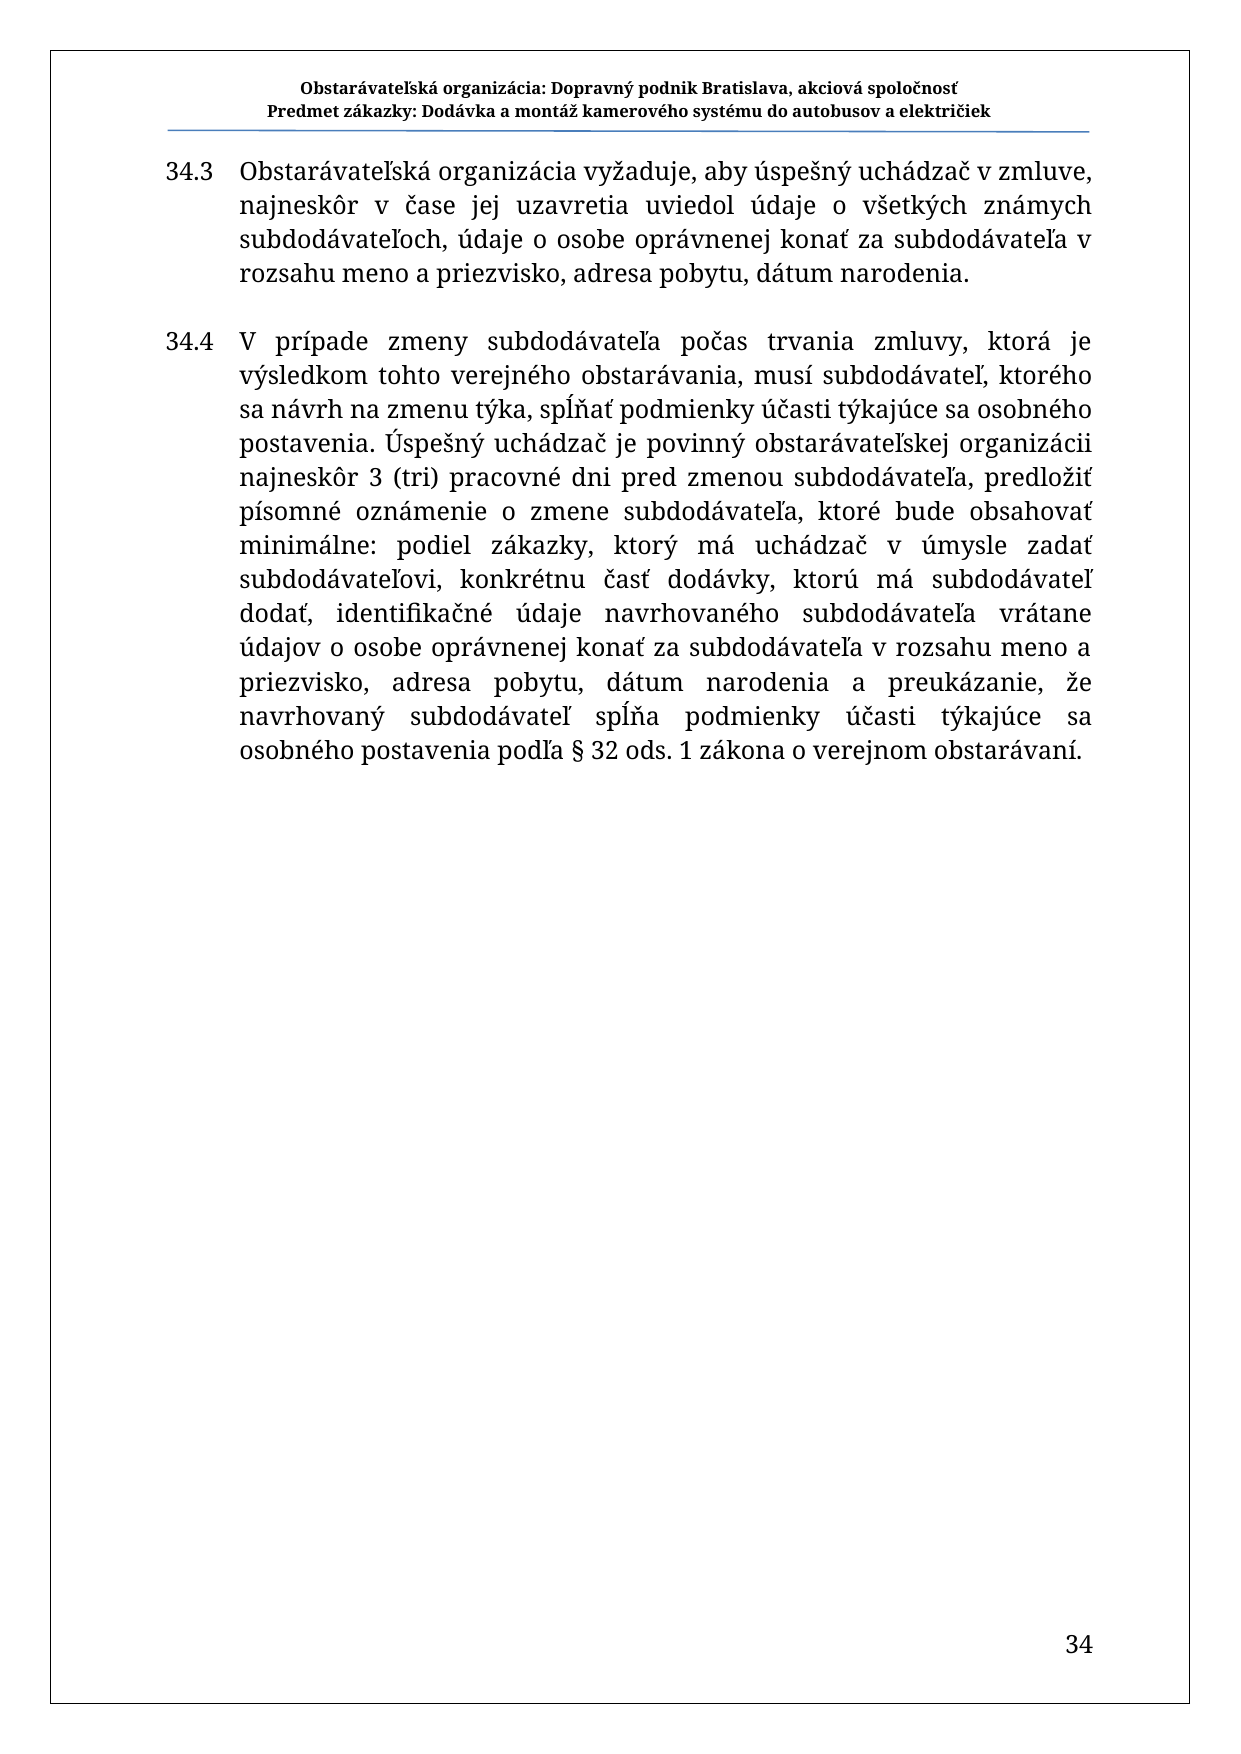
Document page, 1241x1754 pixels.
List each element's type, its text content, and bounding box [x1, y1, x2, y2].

list V prípade zmeny subdodávateľa počas trvania zmluvy, ktorá je výsledkom tohto verejného obstarávania, musí subdodávateľ, ktorého sa návrh na zmenu týka, spĺňať podmienky účasti týkajúce sa osobného postavenia. Úspešný uchádzač je povinný obstarávateľskej organizácii najneskôr 3 (tri) pracovné dni pred zmenou subdodávateľa, predložiť písomné oznámenie o zmene subdodávateľa, ktoré bude obsahovať minimálne: podiel zákazky, ktorý má uchádzač v úmysle zadať subdodávateľovi, konkrétnu časť dodávky, ktorú má subdodávateľ dodať, identifikačné údaje navrhovaného subdodávateľa vrátane údajov o osobe oprávnenej konať za subdodávateľa v rozsahu meno a priezvisko, adresa pobytu, dátum narodenia a preukázanie, že navrhovaný subdodávateľ spĺňa podmienky účasti týkajúce sa osobného postavenia podľa § 32 ods. 1 zákona o verejnom obstarávaní. [165, 323, 1093, 766]
list Obstarávateľská organizácia vyžaduje, aby úspešný uchádzač v zmluve, najneskôr v čase jej uzavretia uviedol údaje o všetkých známych subdodávateľoch, údaje o osobe oprávnenej konať za subdodávateľa v rozsahu meno a priezvisko, adresa pobytu, dátum narodenia. [165, 153, 1093, 289]
